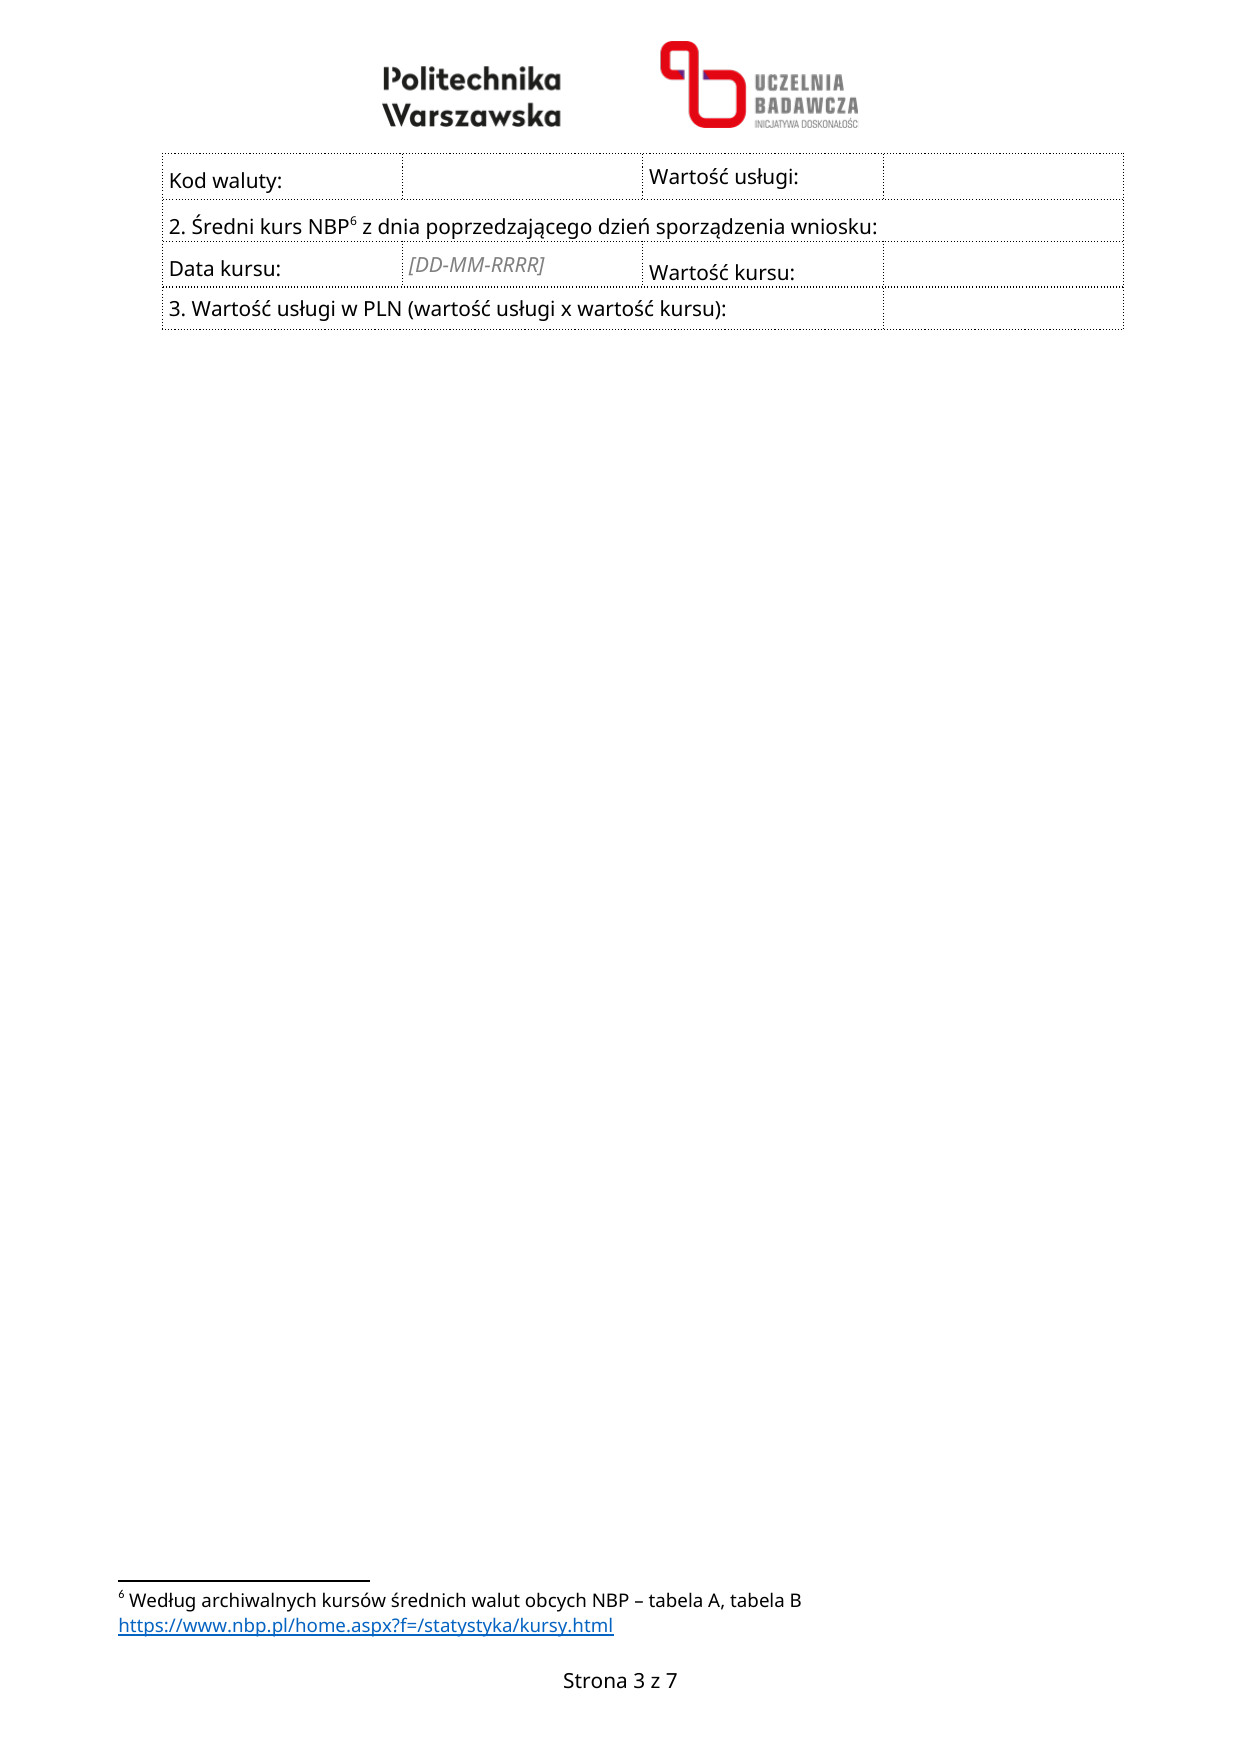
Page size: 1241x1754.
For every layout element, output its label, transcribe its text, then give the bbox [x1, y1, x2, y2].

table_cell [883, 241, 1123, 286]
table_cell [883, 153, 1123, 199]
table_cell 2. Średni kurs NBP z dnia poprzedzającego dzień sporządzenia wniosku: [163, 199, 1123, 241]
table_cell Wartość usługi: [643, 153, 883, 199]
table_cell [DD-MM-RRRR] [403, 241, 643, 286]
table_cell [883, 286, 1123, 328]
picture [382, 41, 859, 128]
table_cell Wartość kursu: [643, 241, 883, 286]
table_cell Data kursu: [163, 241, 403, 286]
table_cell [403, 153, 643, 199]
table_cell 3. Wartość usługi w PLN (wartość usługi x wartość kursu): [163, 286, 883, 328]
table_cell Kod waluty: [163, 153, 403, 199]
